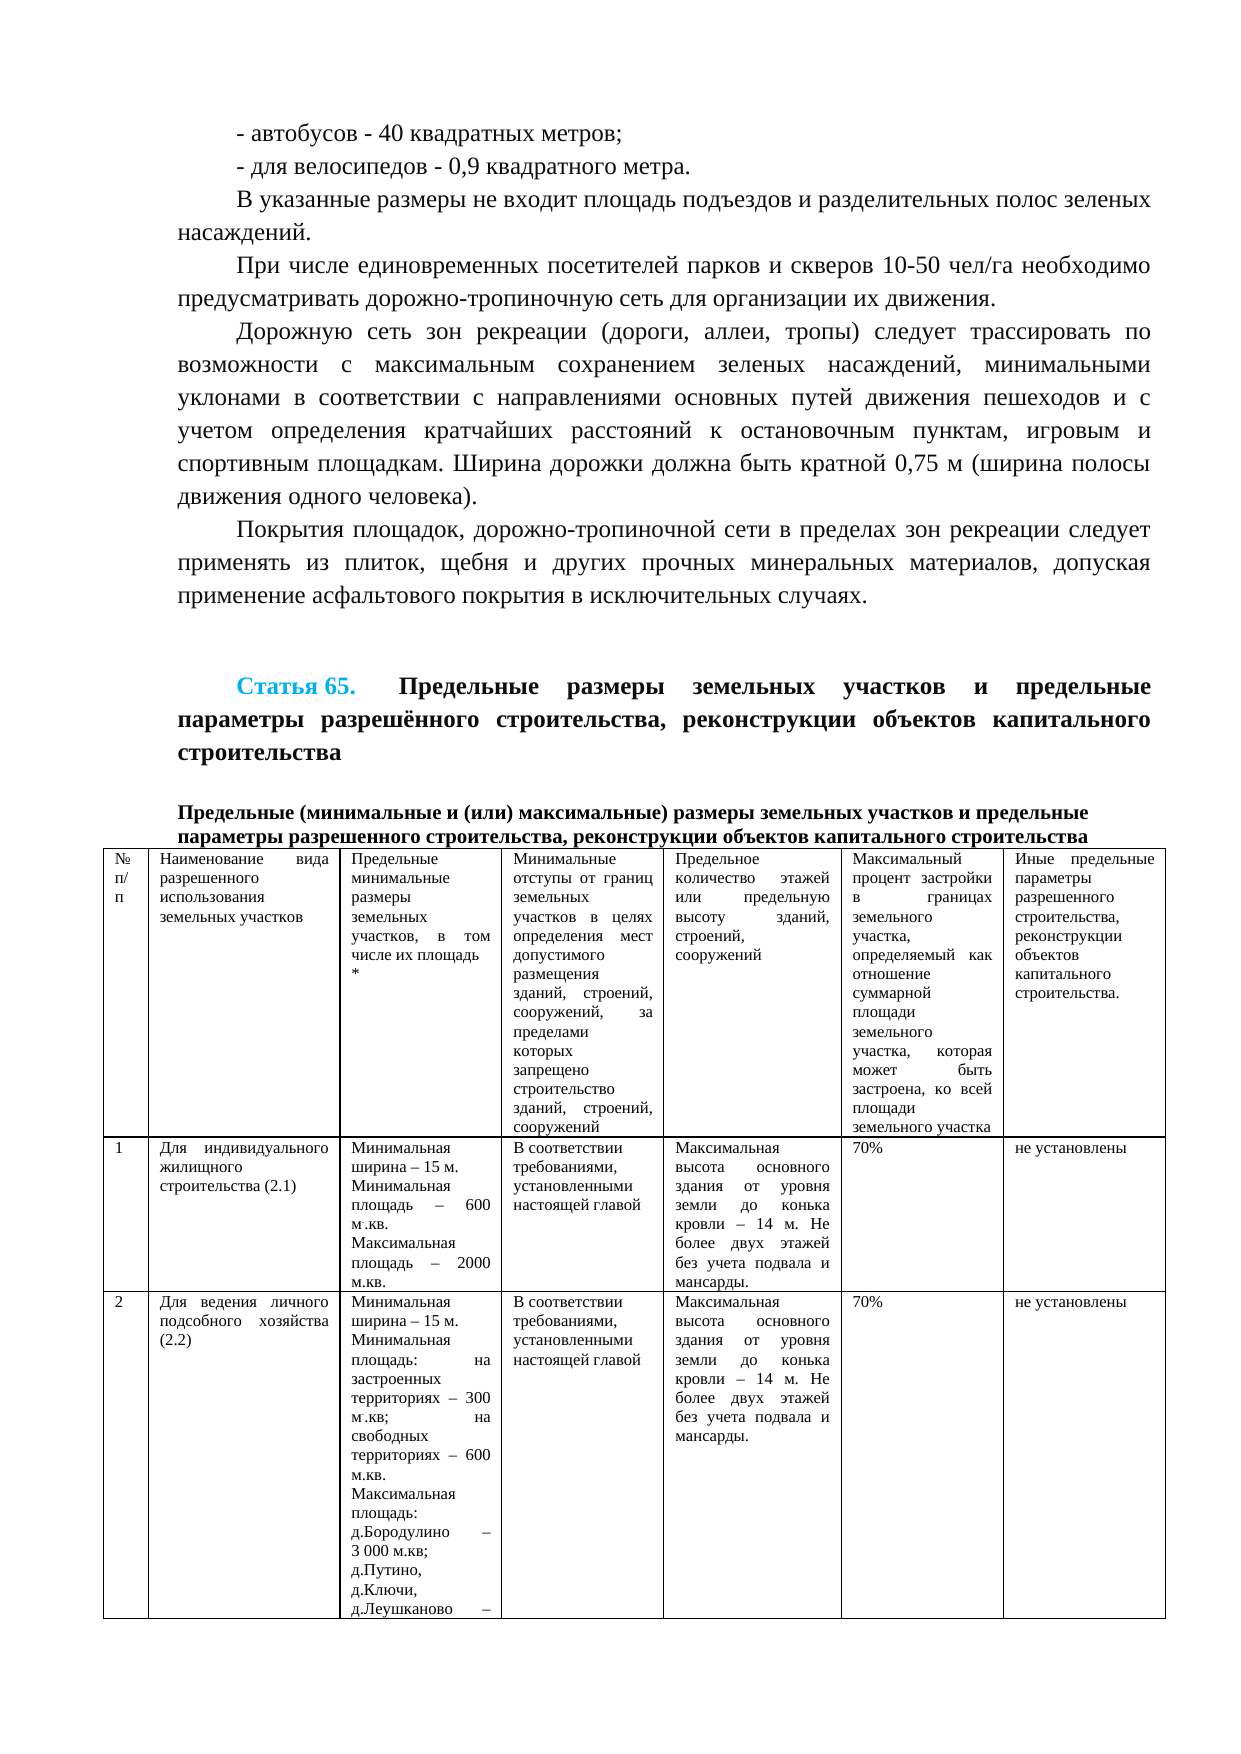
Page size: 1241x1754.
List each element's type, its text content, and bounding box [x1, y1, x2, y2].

table_cell не установлены [1004, 1138, 1165, 1291]
table_cell Максимальная высота основного здания от уровня земли до конька кровли – 14 м. Не более двух этажей без учета подвала и мансарды. [664, 1138, 841, 1291]
table_cell 70% [842, 1138, 1003, 1291]
table_cell 2 [104, 1292, 148, 1618]
table_cell Для индивидуального жилищного строительства (2.1) [149, 1138, 339, 1291]
subtitle Статья 65. Предельные размеры земельных участков и предельные параметры разрешённого строительства, реконструкции объектов капитального строительства [177, 671, 1152, 766]
table_cell Минимальная ширина – 15 м. Минимальная площадь – 600 м..кв. Максимальная площадь – 2000 м.кв. [341, 1138, 501, 1291]
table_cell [341, 1292, 501, 1618]
table_cell В соответствии требованиями, установленными настоящей главой [502, 1138, 663, 1291]
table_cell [149, 1292, 339, 1618]
table_cell не установлены [1004, 1292, 1165, 1618]
table_cell 70% [842, 1292, 1003, 1618]
table_header № п/п [104, 849, 148, 1136]
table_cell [502, 1292, 663, 1618]
text При числе единовременных посетителей парков и скверов 10-50 чел/га необходимо предусматривать дорожно-тропиночную сеть для организации их движения. [177, 250, 1152, 312]
table_header Предельные минимальные размеры земельных участков, в том числе их площадь * [341, 849, 501, 1136]
text Покрытия площадок, дорожно-тропиночной сети в пределах зон рекреации следует применять из плиток, щебня и других прочных минеральных материалов, допуская применение асфальтового покрытия в исключительных случаях. [177, 514, 1152, 609]
text - автобусов - 40 квадратных метров; [177, 118, 1152, 147]
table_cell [664, 1292, 841, 1618]
table_header Минимальные отступы от границ земельных участков в целях определения мест допустимого размещения зданий, строений, сооружений, за пределами которых запрещено строительство зданий, строений, сооружений [502, 849, 663, 1136]
text Дорожную сеть зон рекреации (дороги, аллеи, тропы) следует трассировать по возможности с максимальным сохранением зеленых насаждений, минимальными уклонами в соответствии с направлениями основных путей движения пешеходов и с учетом определения кратчайших расстояний к остановочным пунктам, игровым и спортивным площадкам. Ширина дорожки должна быть кратной 0,75 м (ширина полосы движения одного человека). [177, 316, 1152, 510]
text В указанные размеры не входит площадь подъездов и разделительных полос зеленых насаждений. [177, 184, 1152, 246]
table_header Максимальный процент застройки в границах земельного участка, определяемый как отношение суммарной площади земельного участка, которая может быть застроена, ко всей площади земельного участка [842, 849, 1003, 1136]
text Предельные (минимальные и (или) максимальные) размеры земельных участков и предельные параметры разрешенного строительства, реконструкции объектов капитального строительства [177, 800, 1152, 848]
table_header Иные предельные параметры разрешенного строительства, реконструкции объектов капитального строительства. [1004, 849, 1165, 1136]
table_header Предельное количество этажей или предельную высоту зданий, строений, сооружений [664, 849, 841, 1136]
table_cell 1 [104, 1138, 148, 1291]
text - для велосипедов - 0,9 квадратного метра. [177, 151, 1152, 180]
table_header Наименование вида разрешенного использования земельных участков [149, 849, 339, 1136]
